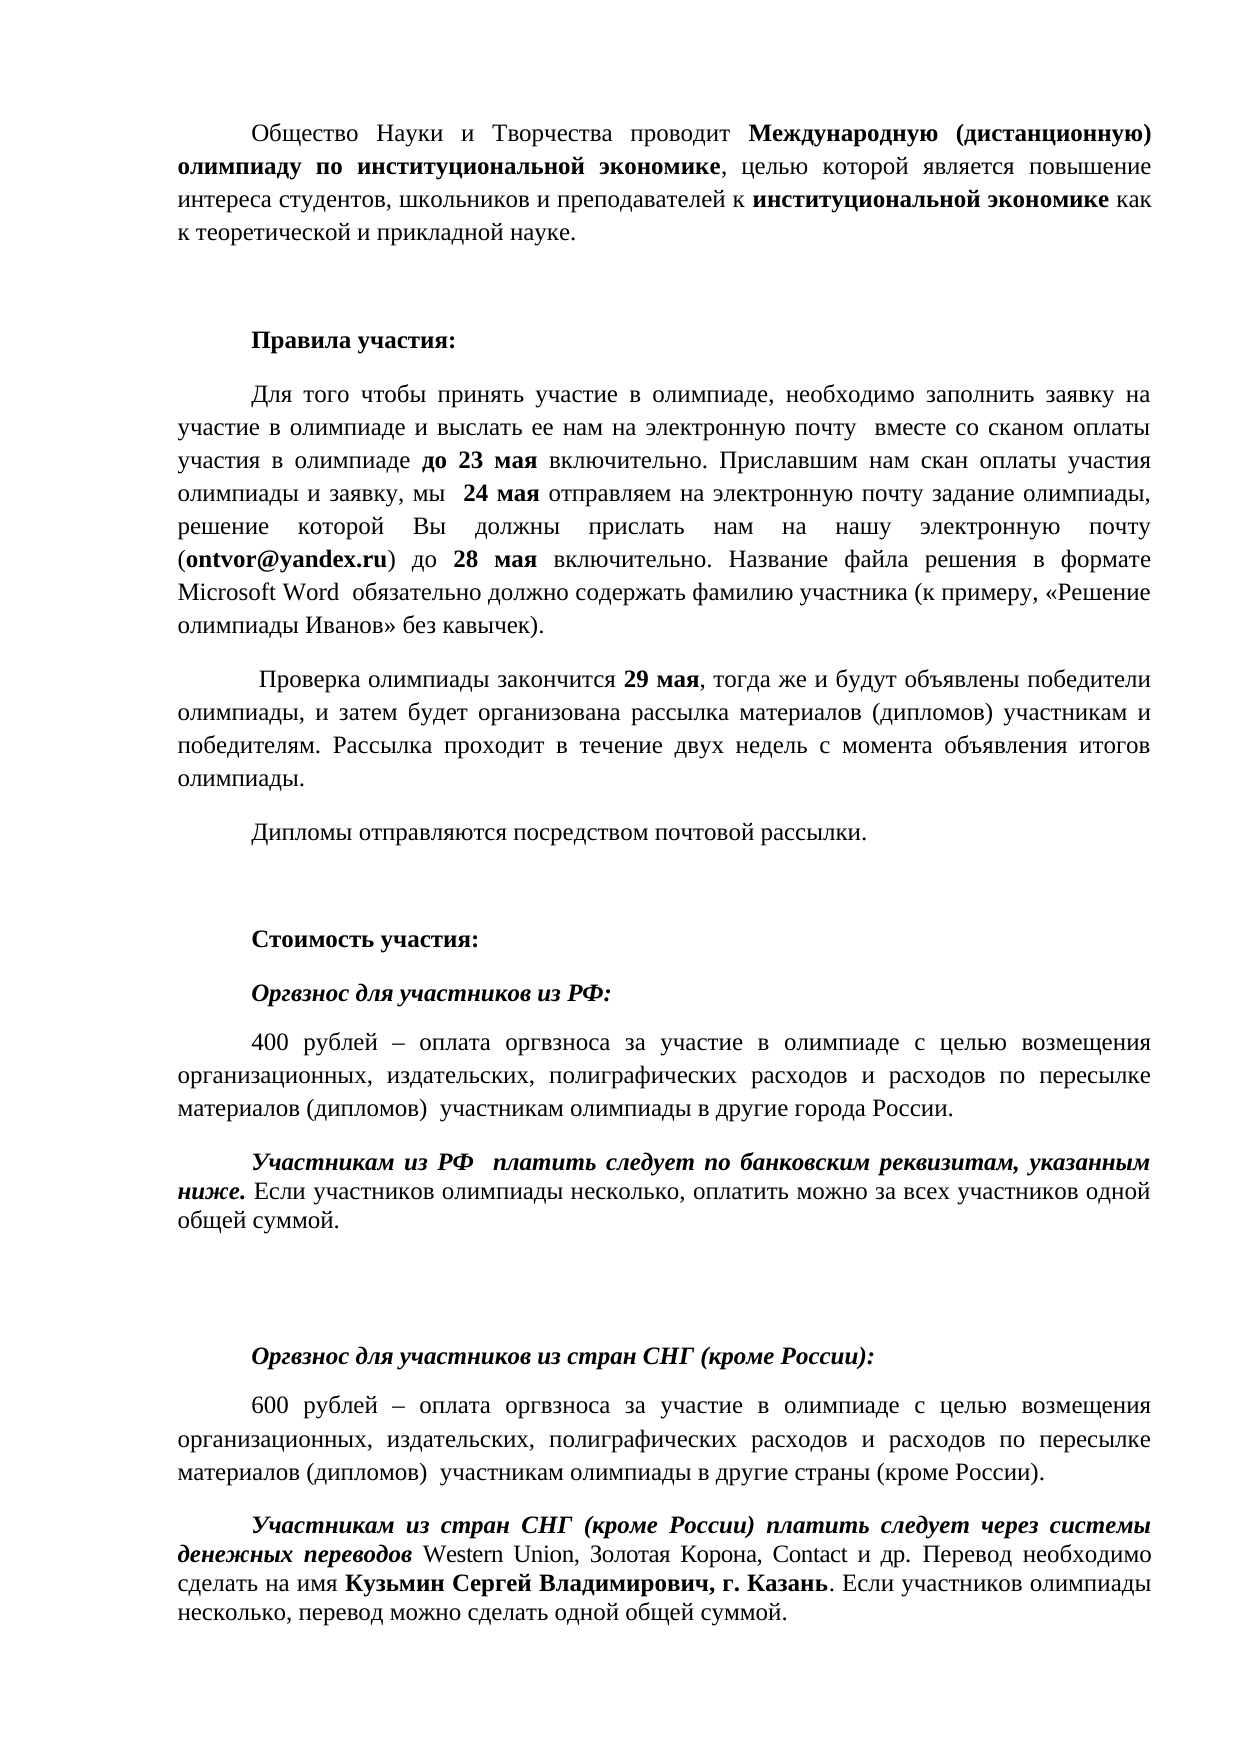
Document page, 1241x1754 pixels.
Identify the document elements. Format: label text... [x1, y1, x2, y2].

text Стоимость участия: [177, 924, 1152, 953]
text Участникам из стран СНГ (кроме России) платить следует через системы денежных переводов Western Union, Золотая Корона, Contact и др. Перевод необходимо сделать на имя Кузьмин Сергей Владимирович, г. Казань. Если участников олимпиады несколько, перевод можно сделать одной общей суммой. [177, 1511, 1152, 1626]
text Общество Науки и Творчества проводит Международную (дистанционную) олимпиаду по институциональной экономике, целью которой является повышение интереса студентов, школьников и преподавателей к институциональной экономике как к теоретической и прикладной науке. [177, 118, 1152, 246]
text Дипломы отправляются посредством почтовой рассылки. [177, 817, 1152, 845]
text Оргвзнос для участников из РФ: [177, 978, 1152, 1007]
text Для того чтобы принять участие в олимпиаде, необходимо заполнить заявку на участие в олимпиаде и выслать ее нам на электронную почту вместе со сканом оплаты участия в олимпиаде до 23 мая включительно. Приславшим нам скан оплаты участия олимпиады и заявку, мы 24 мая отправляем на электронную почту задание олимпиады, решение которой Вы должны прислать нам на нашу электронную почту (ontvor@yandex.ru) до 28 мая включительно. Название файла решения в формате Microsoft Word обязательно должно содержать фамилию участника (к примеру, «Решение олимпиады Иванов» без кавычек). [177, 379, 1152, 639]
text Проверка олимпиады закончится 29 мая, тогда же и будут объявлены победители олимпиады, и затем будет организована рассылка материалов (дипломов) участникам и победителям. Рассылка проходит в течение двух недель с момента объявления итогов олимпиады. [177, 664, 1152, 792]
text Участникам из РФ платить следует по банковским реквизитам, указанным ниже. Если участников олимпиады несколько, оплатить можно за всех участников одной общей суммой. [177, 1147, 1152, 1234]
text 400 рублей – оплата оргвзноса за участие в олимпиаде с целью возмещения организационных, издательских, полиграфических расходов и расходов по пересылке материалов (дипломов) участникам олимпиады в другие города России. [177, 1027, 1152, 1122]
text Оргвзнос для участников из стран СНГ (кроме России): [177, 1341, 1152, 1370]
text 600 рублей – оплата оргвзноса за участие в олимпиаде с целью возмещения организационных, издательских, полиграфических расходов и расходов по пересылке материалов (дипломов) участникам олимпиады в другие страны (кроме России). [177, 1391, 1152, 1485]
text Правила участия: [177, 325, 1152, 354]
